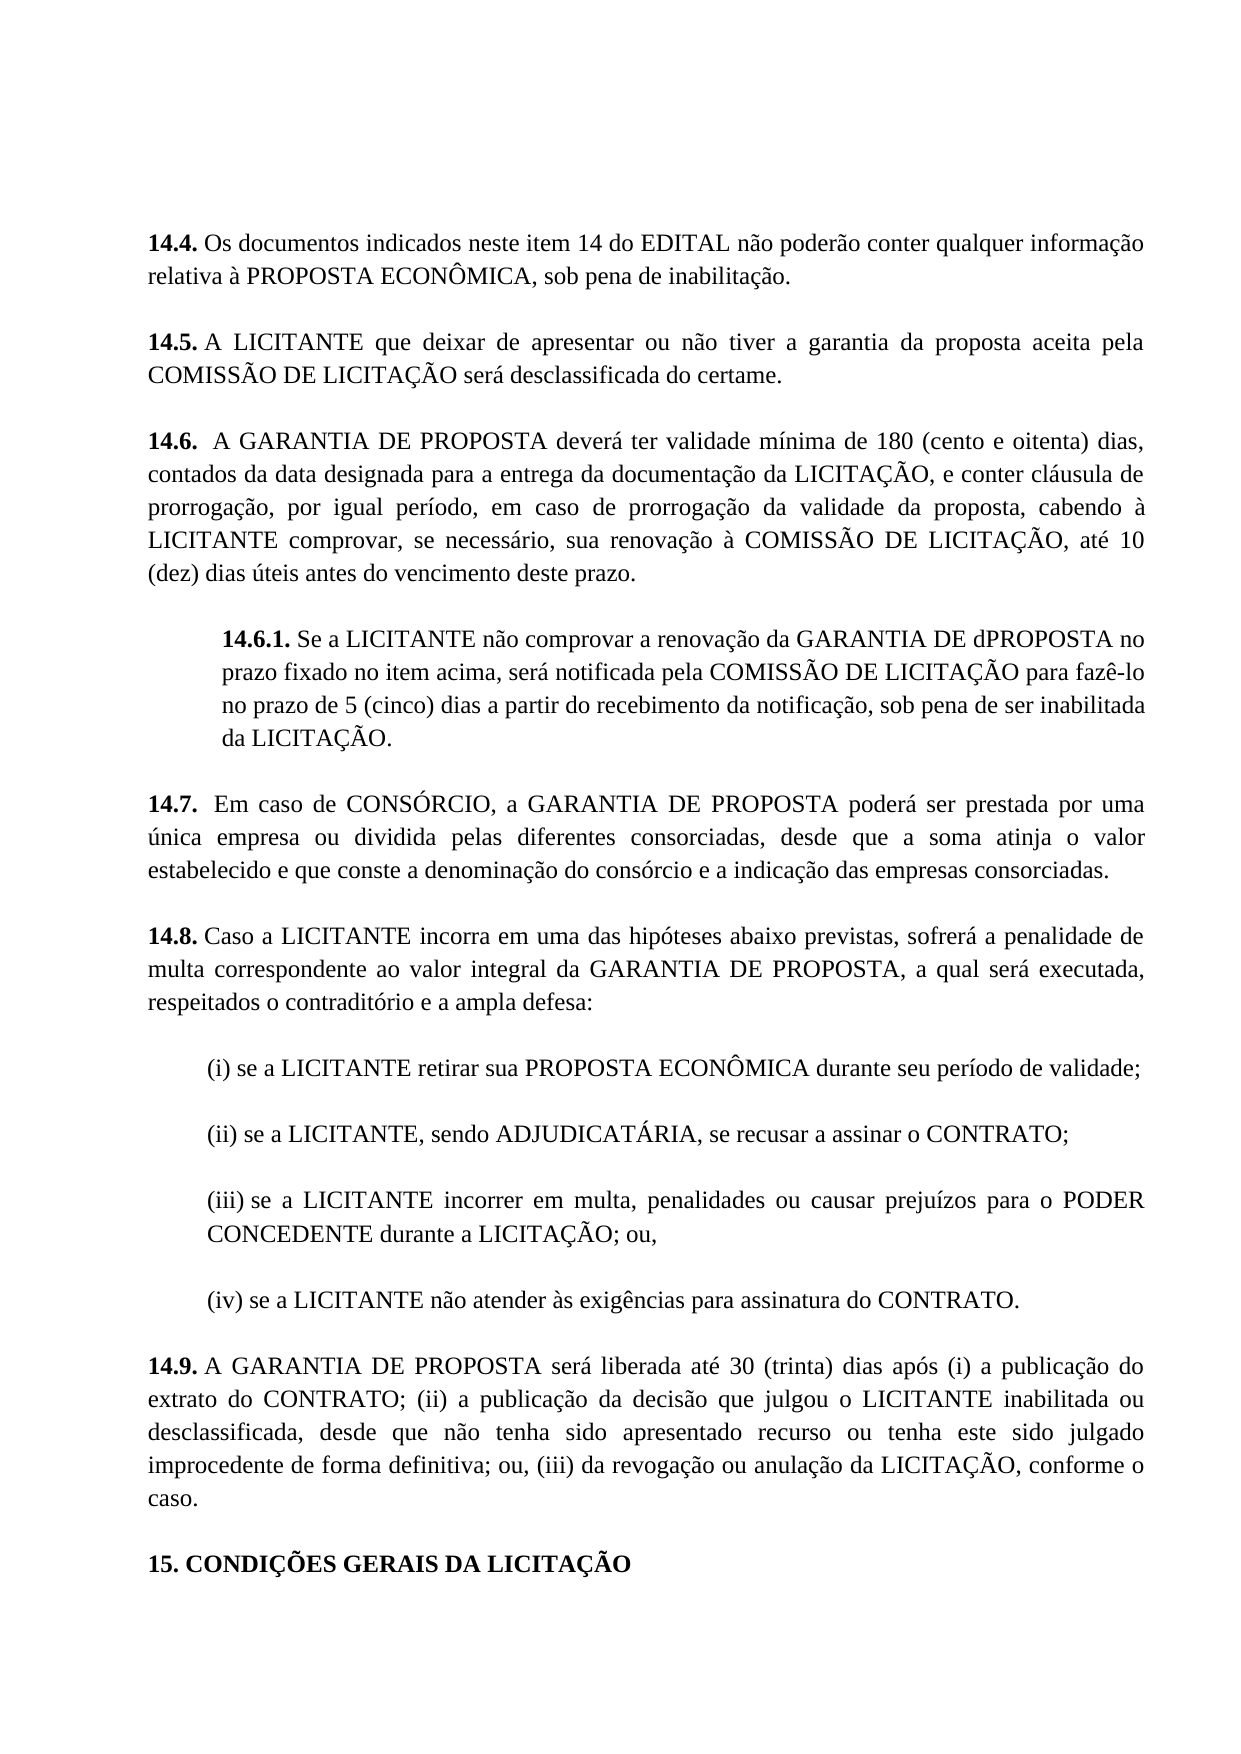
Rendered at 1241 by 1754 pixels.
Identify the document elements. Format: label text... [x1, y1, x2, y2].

text Os documentos indicados neste item 14 do EDITAL não poderão conter qualquer informação relativa à PROPOSTA ECONÔMICA, sob pena de inabilitação. [148, 228, 1146, 290]
list se a LICITANTE retirar sua PROPOSTA ECONÔMICA durante seu período de validade; [207, 1053, 1146, 1082]
list se a LICITANTE incorrer em multa, penalidades ou causar prejuízos para o PODER CONCEDENTE durante a LICITAÇÃO; ou, [207, 1186, 1146, 1247]
text A GARANTIA DE PROPOSTA deverá ter validade mínima de 180 (cento e oitenta) dias, contados da data designada para a entrega da documentação da LICITAÇÃO, e conter cláusula de prorrogação, por igual período, em caso de prorrogação da validade da proposta, cabendo à LICITANTE comprovar, se necessário, sua renovação à COMISSÃO DE LICITAÇÃO, até 10 (dez) dias úteis antes do vencimento deste prazo. [148, 426, 1146, 587]
text A LICITANTE que deixar de apresentar ou não tiver a garantia da proposta aceita pela COMISSÃO DE LICITAÇÃO será desclassificada do certame. [148, 327, 1146, 389]
text Condições Gerais da Licitação [148, 1549, 1146, 1578]
list se a LICITANTE não atender às exigências para assinatura do CONTRATO. [207, 1285, 1146, 1313]
text Em caso de CONSÓRCIO, a GARANTIA DE PROPOSTA poderá ser prestada por uma única empresa ou dividida pelas diferentes consorciadas, desde que a soma atinja o valor estabelecido e que conste a denominação do consórcio e a indicação das empresas consorciadas. [148, 789, 1146, 884]
list Se a LICITANTE não comprovar a renovação da GARANTIA DE dPROPOSTA no prazo fixado no item acima, será notificada pela COMISSÃO DE LICITAÇÃO para fazê-lo no prazo de 5 (cinco) dias a partir do recebimento da notificação, sob pena de ser inabilitada da LICITAÇÃO. [222, 624, 1146, 752]
text Caso a LICITANTE incorra em uma das hipóteses abaixo previstas, sofrerá a penalidade de multa correspondente ao valor integral da GARANTIA DE PROPOSTA, a qual será executada, respeitados o contraditório e a ampla defesa: [148, 921, 1146, 1016]
text A GARANTIA DE PROPOSTA será liberada até 30 (trinta) dias após (i) a publicação do extrato do CONTRATO; (ii) a publicação da decisão que julgou o LICITANTE inabilitada ou desclassificada, desde que não tenha sido apresentado recurso ou tenha este sido julgado improcedente de forma definitiva; ou, (iii) da revogação ou anulação da LICITAÇÃO, conforme o caso. [148, 1351, 1146, 1512]
list se a LICITANTE, sendo ADJUDICATÁRIA, se recusar a assinar o CONTRATO; [207, 1119, 1146, 1148]
